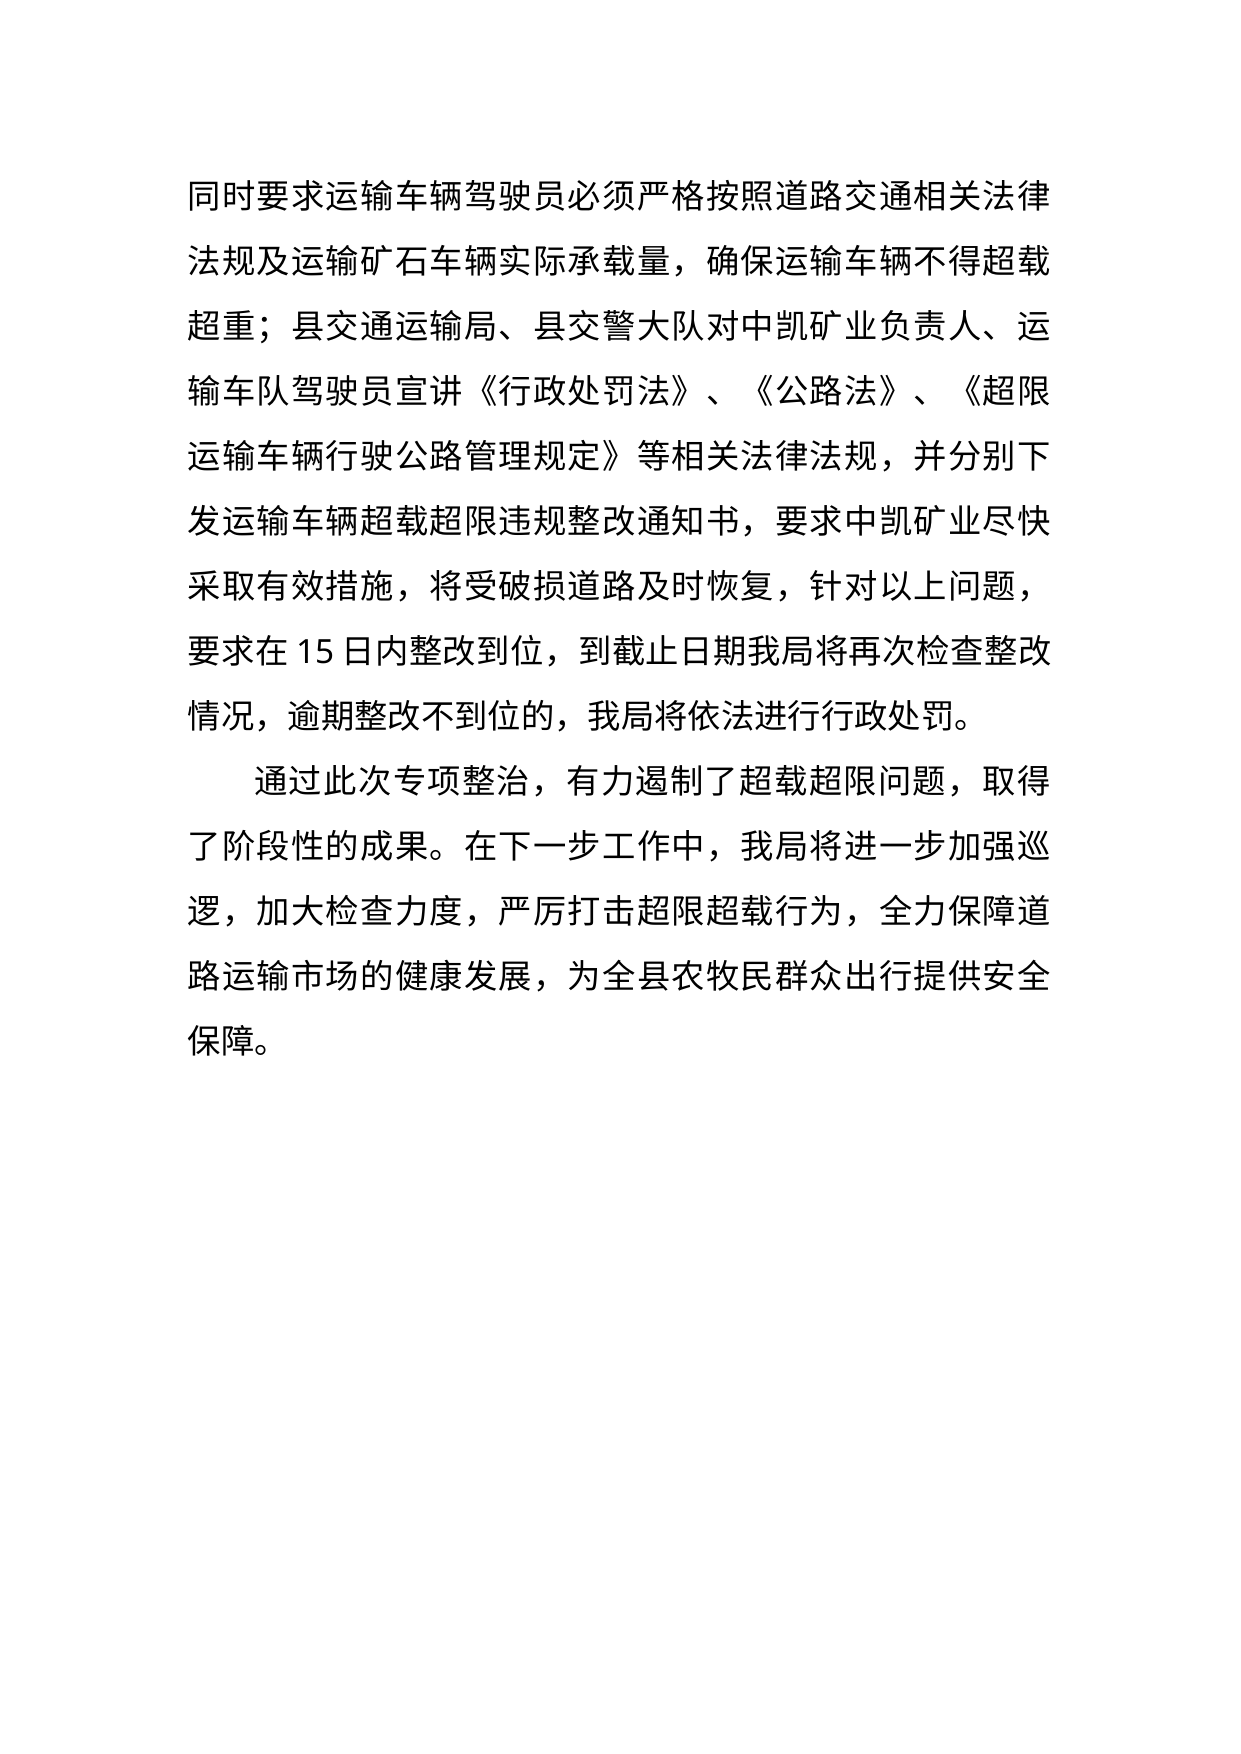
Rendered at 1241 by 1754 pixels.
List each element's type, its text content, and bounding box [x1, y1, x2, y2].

text 通过此次专项整治，有力遏制了超载超限问题，取得了阶段性的成果。在下一步工作中，我局将进一步加强巡逻，加大检查力度，严厉打击超限超载行为，全力保障道路运输市场的健康发展，为全县农牧民群众出行提供安全保障。 [187, 747, 1053, 1072]
